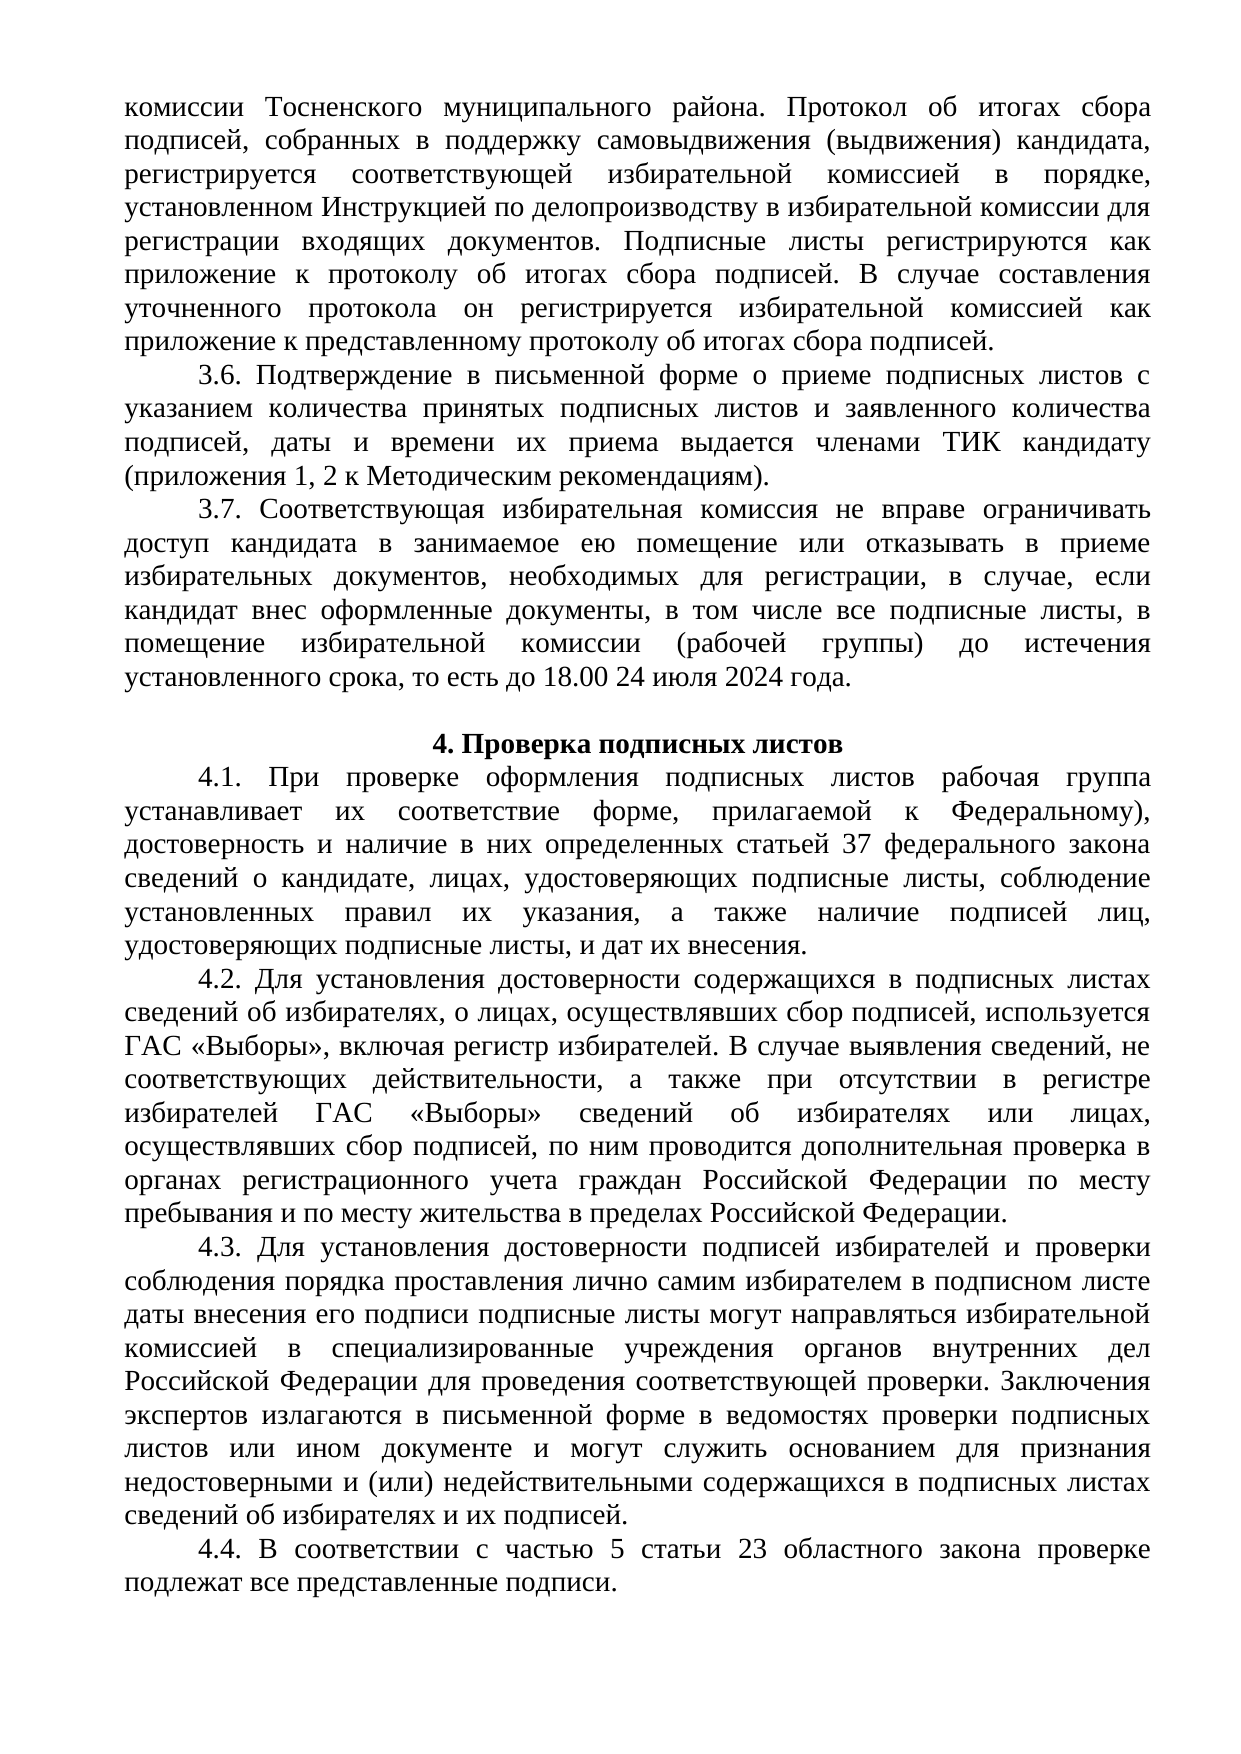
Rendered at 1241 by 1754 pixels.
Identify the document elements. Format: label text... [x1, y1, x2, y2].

text 4. Проверка подписных листов [124, 726, 1152, 759]
text 4.2. Для установления достоверности содержащихся в подписных листах сведений об избирателях, о лицах, осуществлявших сбор подписей, используется ГАС «Выборы», включая регистр избирателей. В случае выявления сведений, не соответствующих действительности, а также при отсутствии в регистре избирателей ГАС «Выборы» сведений об избирателях или лицах, осуществлявших сбор подписей, по ним проводится дополнительная проверка в органах регистрационного учета граждан Российской Федерации по месту пребывания и по месту жительства в пределах Российской Федерации. [124, 961, 1152, 1229]
text 4.3. Для установления достоверности подписей избирателей и проверки соблюдения порядка проставления лично самим избирателем в подписном листе даты внесения его подписи подписные листы могут направляться избирательной комиссией в специализированные учреждения органов внутренних дел Российской Федерации для проведения соответствующей проверки. Заключения экспертов излагаются в письменной форме в ведомостях проверки подписных листов или ином документе и могут служить основанием для признания недостоверными и (или) недействительными содержащихся в подписных листах сведений об избирателях и их подписей. [124, 1229, 1152, 1531]
text 3.6. Подтверждение в письменной форме о приеме подписных листов с указанием количества принятых подписных листов и заявленного количества подписей, даты и времени их приема выдается членами ТИК кандидату (приложения 1, 2 к Методическим рекомендациям). [124, 357, 1152, 491]
text 4.4. В соответствии с частью 5 статьи 23 областного закона проверке подлежат все представленные подписи. [124, 1531, 1152, 1598]
text 3.7. Соответствующая избирательная комиссия не вправе ограничивать доступ кандидата в занимаемое ею помещение или отказывать в приеме избирательных документов, необходимых для регистрации, в случае, если кандидат внес оформленные документы, в том числе все подписные листы, в помещение избирательной комиссии (рабочей группы) до истечения установленного срока, то есть до 18.00 24 июля 2024 года. [124, 491, 1152, 692]
text 4.1. При проверке оформления подписных листов рабочая группа устанавливает их соответствие форме, прилагаемой к Федеральному), достоверность и наличие в них определенных статьей 37 федерального закона сведений о кандидате, лицах, удостоверяющих подписные листы, соблюдение установленных правил их указания, а также наличие подписей лиц, удостоверяющих подписные листы, и дат их внесения. [124, 759, 1152, 961]
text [124, 89, 1152, 357]
